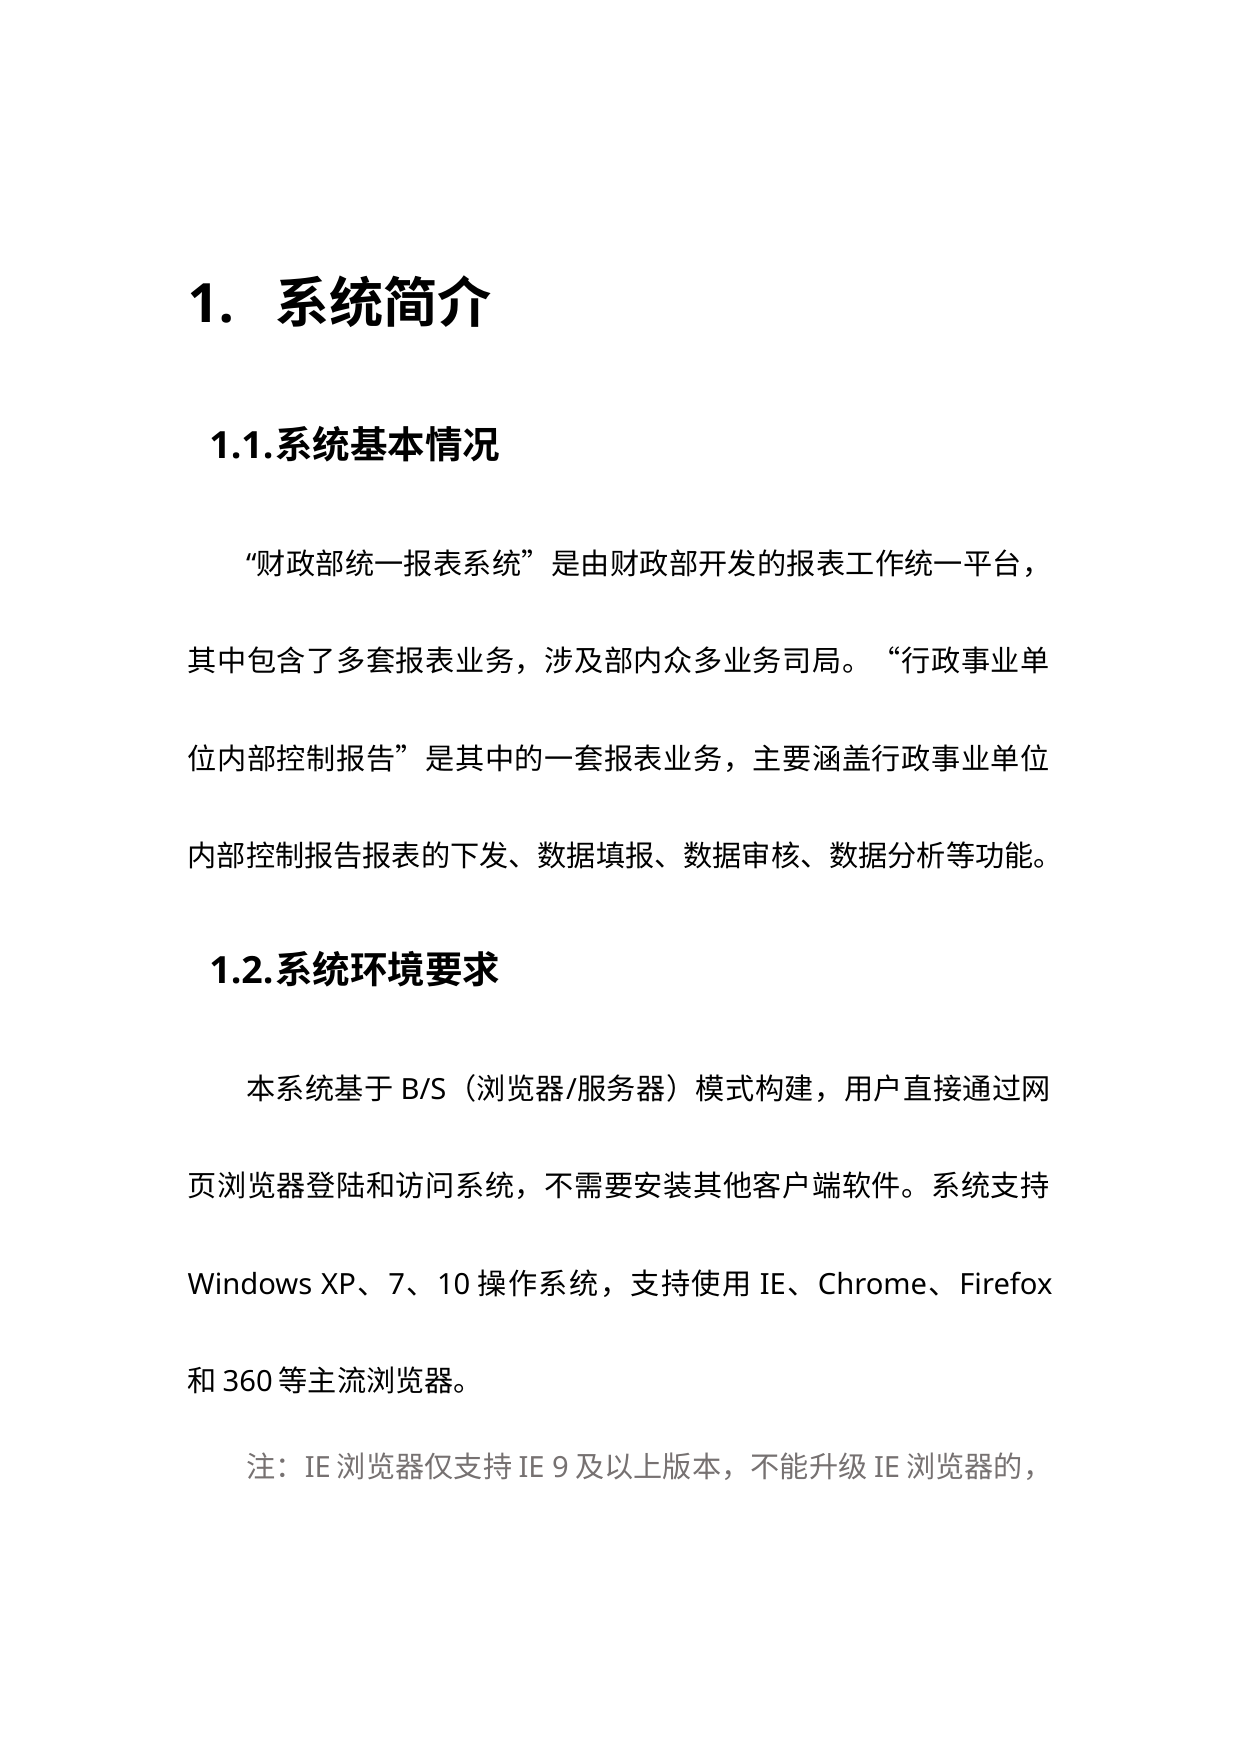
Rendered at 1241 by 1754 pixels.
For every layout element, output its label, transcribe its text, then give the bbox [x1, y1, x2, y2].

subtitle 系统基本情况 [199, 410, 1053, 475]
subtitle 系统环境要求 [199, 935, 1053, 1000]
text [187, 1433, 1053, 1498]
text “财政部统一报表系统”是由财政部开发的报表工作统一平台，其中包含了多套报表业务，涉及部内众多业务司局。“行政事业单位内部控制报告”是其中的一套报表业务，主要涵盖行政事业单位内部控制报告报表的下发、数据填报、数据审核、数据分析等功能。 [187, 529, 1053, 887]
subtitle 系统简介 [187, 259, 1053, 338]
text 本系统基于B/S（浏览器/服务器）模式构建，用户直接通过网页浏览器登陆和访问系统，不需要安装其他客户端软件。系统支持Windows XP、7、10操作系统，支持使用IE、Chrome、Firefox和360等主流浏览器。 [187, 1054, 1053, 1412]
